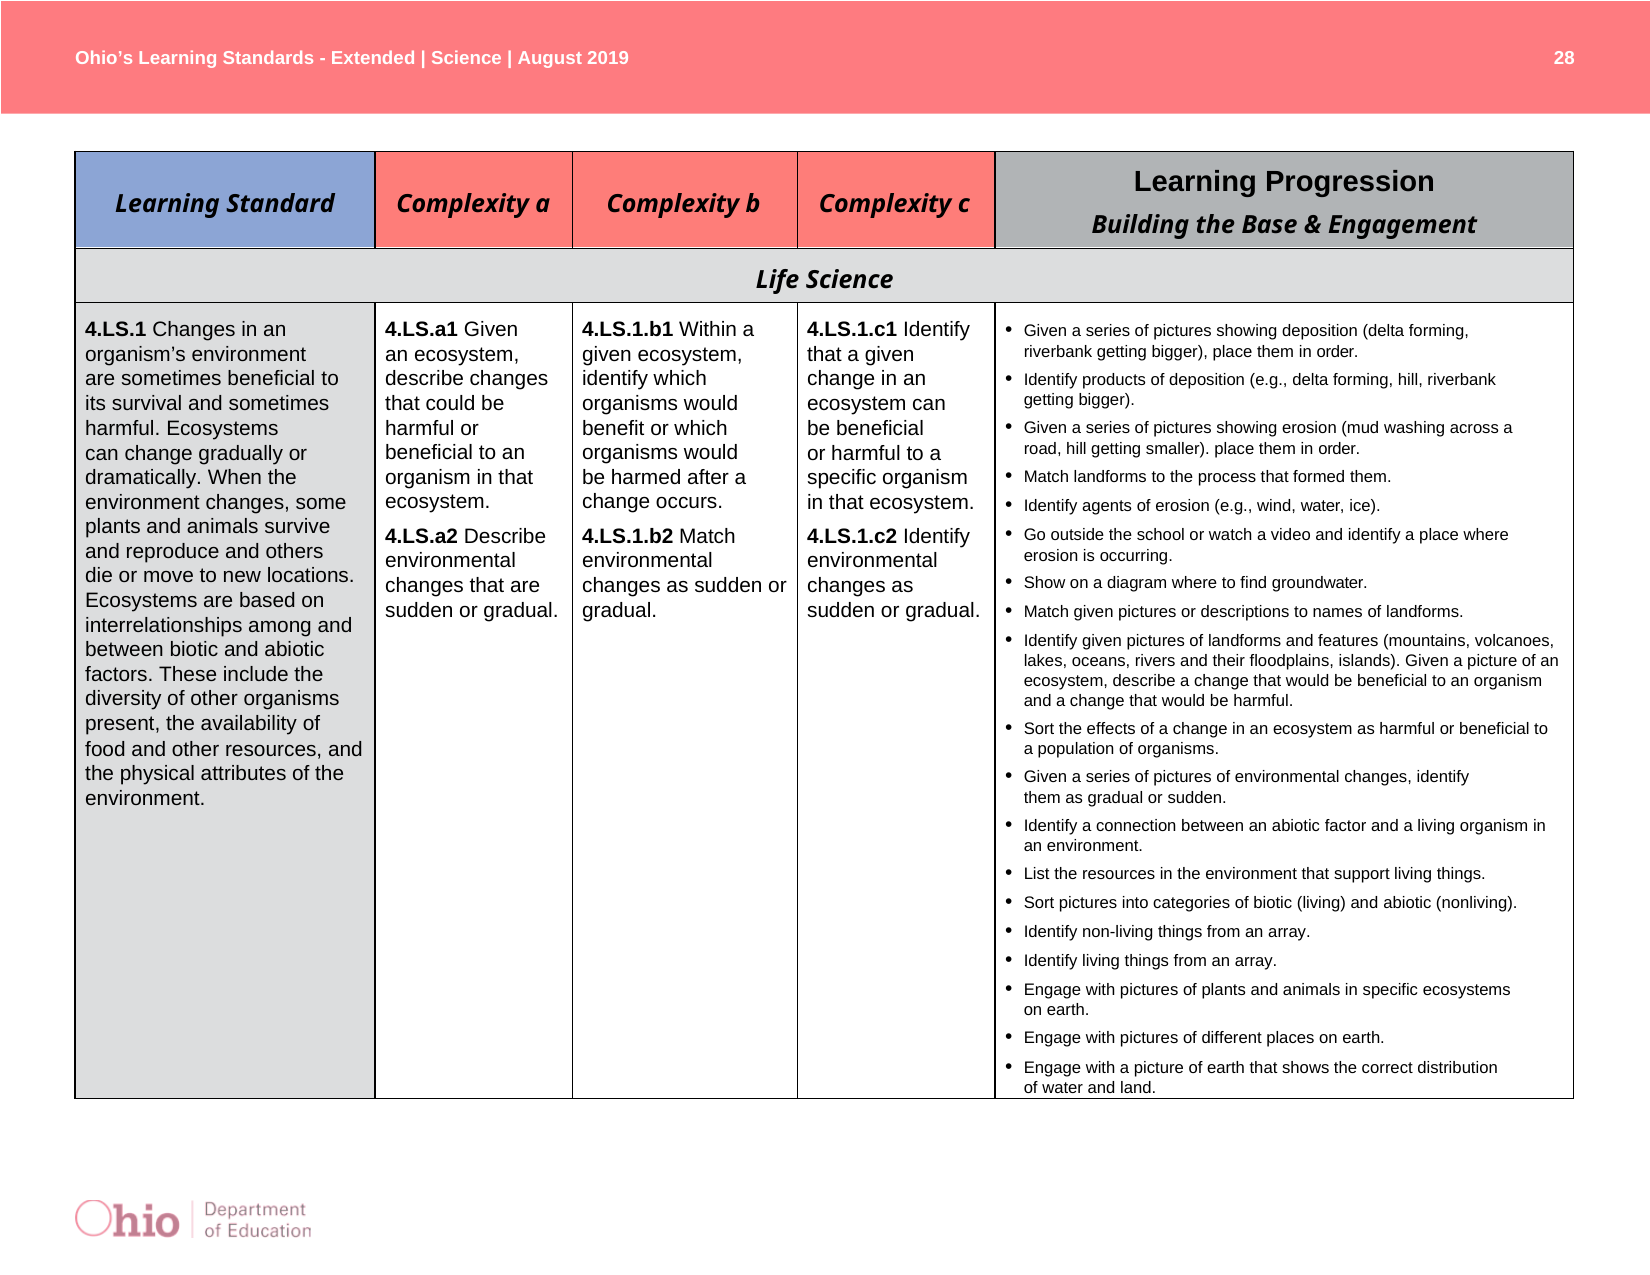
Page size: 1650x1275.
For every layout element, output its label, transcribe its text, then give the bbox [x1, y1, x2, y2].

table_cell 4.LS.a1 Given an ecosystem, describe changes that could be harmful or beneficial to an organism in that ecosystem. 4.LS.a2 Describe environmental changes that are sudden or gradual. [376, 303, 572, 1098]
table_header Learning Progression Building the Base & Engagement [996, 152, 1573, 247]
table_header Learning Standard [76, 152, 374, 247]
table_cell 4.LS.1.c1 Identify that a given change in an ecosystem can be beneficial or harmful to a specific organism in that ecosystem. 4.LS.1.c2 Identify environmental changes as sudden or gradual. [798, 303, 994, 1098]
table_cell Life Science [76, 249, 1573, 302]
table_header Complexity a [376, 152, 572, 247]
table_header Complexity b [573, 152, 797, 247]
table_cell 4.LS.1.b1 Within a given ecosystem, identify which organisms would benefit or which organisms would be harmed after a change occurs. 4.LS.1.b2 Match environmental changes as sudden or gradual. [573, 303, 797, 1098]
table_header Complexity c [798, 152, 994, 247]
picture [75, 1200, 311, 1238]
table_cell Given a series of pictures showing deposition (delta forming, riverbank getting bigger), place them in order. Identify products of deposition (e.g., delta forming, hill, riverbank getting bigger). Given a series of pictures showing erosion (mud washing across a road, hill getting smaller). place them in order. Match landforms to the process that formed them. Identify agents of erosion (e.g., wind, water, ice). Go outside the school or watch a video and identify a place where erosion is occurring. Show on a diagram where to find groundwater. Match given pictures or descriptions to names of landforms. Identify given pictures of landforms and features (mountains, volcanoes, lakes, oceans, rivers and their floodplains, islands). Given a picture of an ecosystem, describe a change that would be beneficial to an organism and a change that would be harmful. Sort the effects of a change in an ecosystem as harmful or beneficial to a population of organisms. Given a series of pictures of environmental changes, identify them as gradual or sudden. Identify a connection between an abiotic factor and a living organism in an environment. List the resources in the environment that support living things. Sort pictures into categories of biotic (living) and abiotic (nonliving). Identify non-living things from an array. Identify living things from an array. Engage with pictures of plants and animals in specific ecosystems on earth. Engage with pictures of different places on earth. Engage with a picture of earth that shows the correct distribution of water and land. [996, 303, 1573, 1098]
table_cell 4.LS.1 Changes in an organism’s environment are sometimes beneficial to its survival and sometimes harmful. Ecosystems can change gradually or dramatically. When the environment changes, some plants and animals survive and reproduce and others die or move to new locations. Ecosystems are based on interrelationships among and between biotic and abiotic factors. These include the diversity of other organisms present, the availability of food and other resources, and the physical attributes of the environment. [76, 303, 374, 1098]
